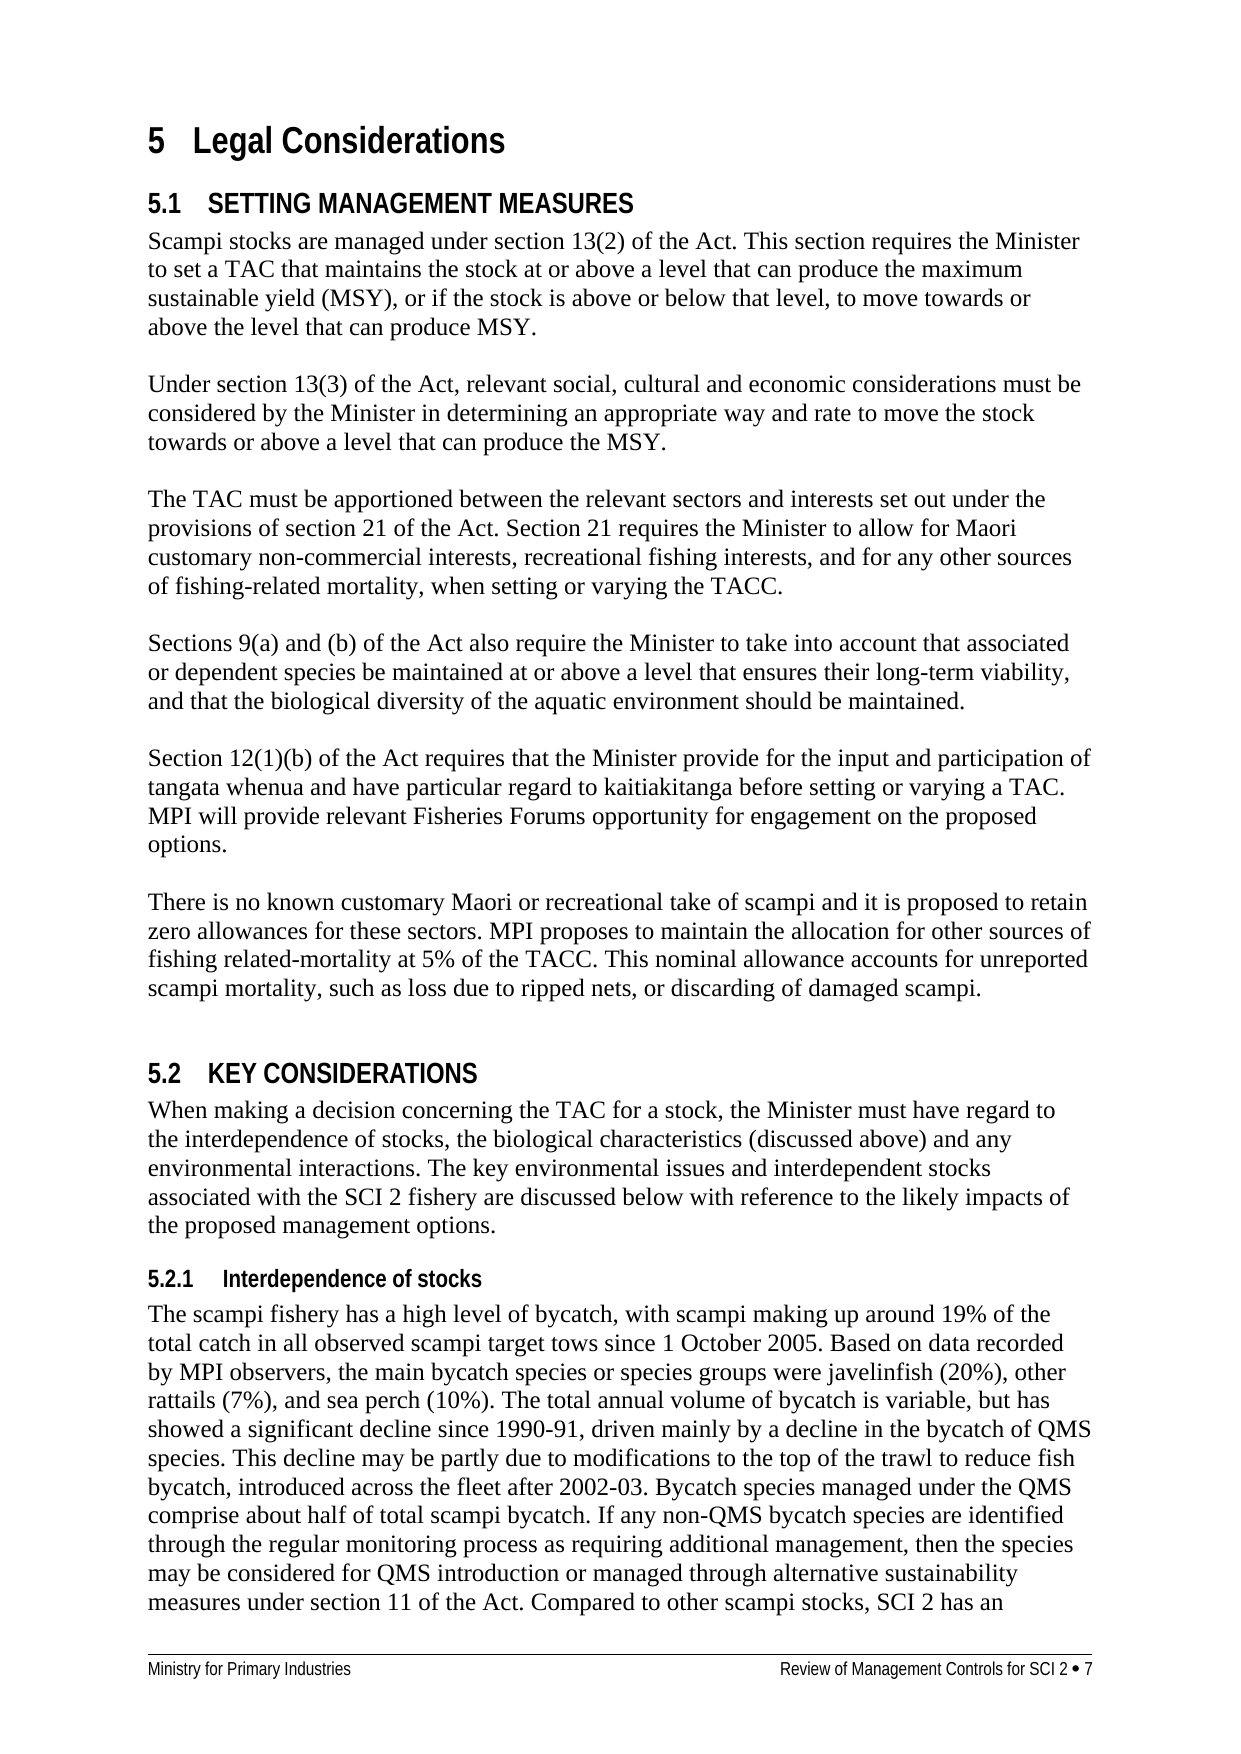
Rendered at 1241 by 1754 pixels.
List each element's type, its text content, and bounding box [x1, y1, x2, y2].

text Under section 13(3) of the Act, relevant social, cultural and economic considerations must be considered by the Minister in determining an appropriate way and rate to move the stock towards or above a level that can produce the MSY. [148, 369, 1092, 456]
text Sections 9(a) and (b) of the Act also require the Minister to take into account that associated or dependent species be maintained at or above a level that ensures their long-term viability, and that the biological diversity of the aquatic environment should be maintained. [148, 628, 1092, 714]
text Section 12(1)(b) of the Act requires that the Minister provide for the input and participation of tangata whenua and have particular regard to kaitiakitanga before setting or varying a TAC. MPI will provide relevant Fisheries Forums opportunity for engagement on the proposed options. [148, 743, 1092, 858]
subtitle Legal Considerations [148, 118, 1092, 161]
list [148, 1299, 1092, 1615]
text Scampi stocks are managed under section 13(2) of the Act. This section requires the Minister to set a TAC that maintains the stock at or above a level that can produce the maximum sustainable yield (MSY), or if the stock is above or below that level, to move towards or above the level that can produce MSY. [148, 226, 1092, 341]
list There is no known customary Maori or recreational take of scampi and it is proposed to retain zero allowances for these sectors. MPI proposes to maintain the allocation for other sources of fishing related-mortality at 5% of the TACC. This nominal allowance accounts for unreported scampi mortality, such as loss due to ripped nets, or discarding of damaged scampi. [148, 887, 1092, 1002]
subtitle Interdependence of stocks [148, 1264, 1092, 1293]
subtitle Setting management measures [148, 186, 1092, 219]
subtitle Key considerations [148, 1056, 1092, 1089]
text When making a decision concerning the TAC for a stock, the Minister must have regard to the interdependence of stocks, the biological characteristics (discussed above) and any environmental interactions. The key environmental issues and interdependent stocks associated with the SCI 2 fishery are discussed below with reference to the likely impacts of the proposed management options. [148, 1096, 1092, 1239]
text The TAC must be apportioned between the relevant sectors and interests set out under the provisions of section 21 of the Act. Section 21 requires the Minister to allow for Maori customary non-commercial interests, recreational fishing interests, and for any other sources of fishing-related mortality, when setting or varying the TACC. [148, 484, 1092, 599]
